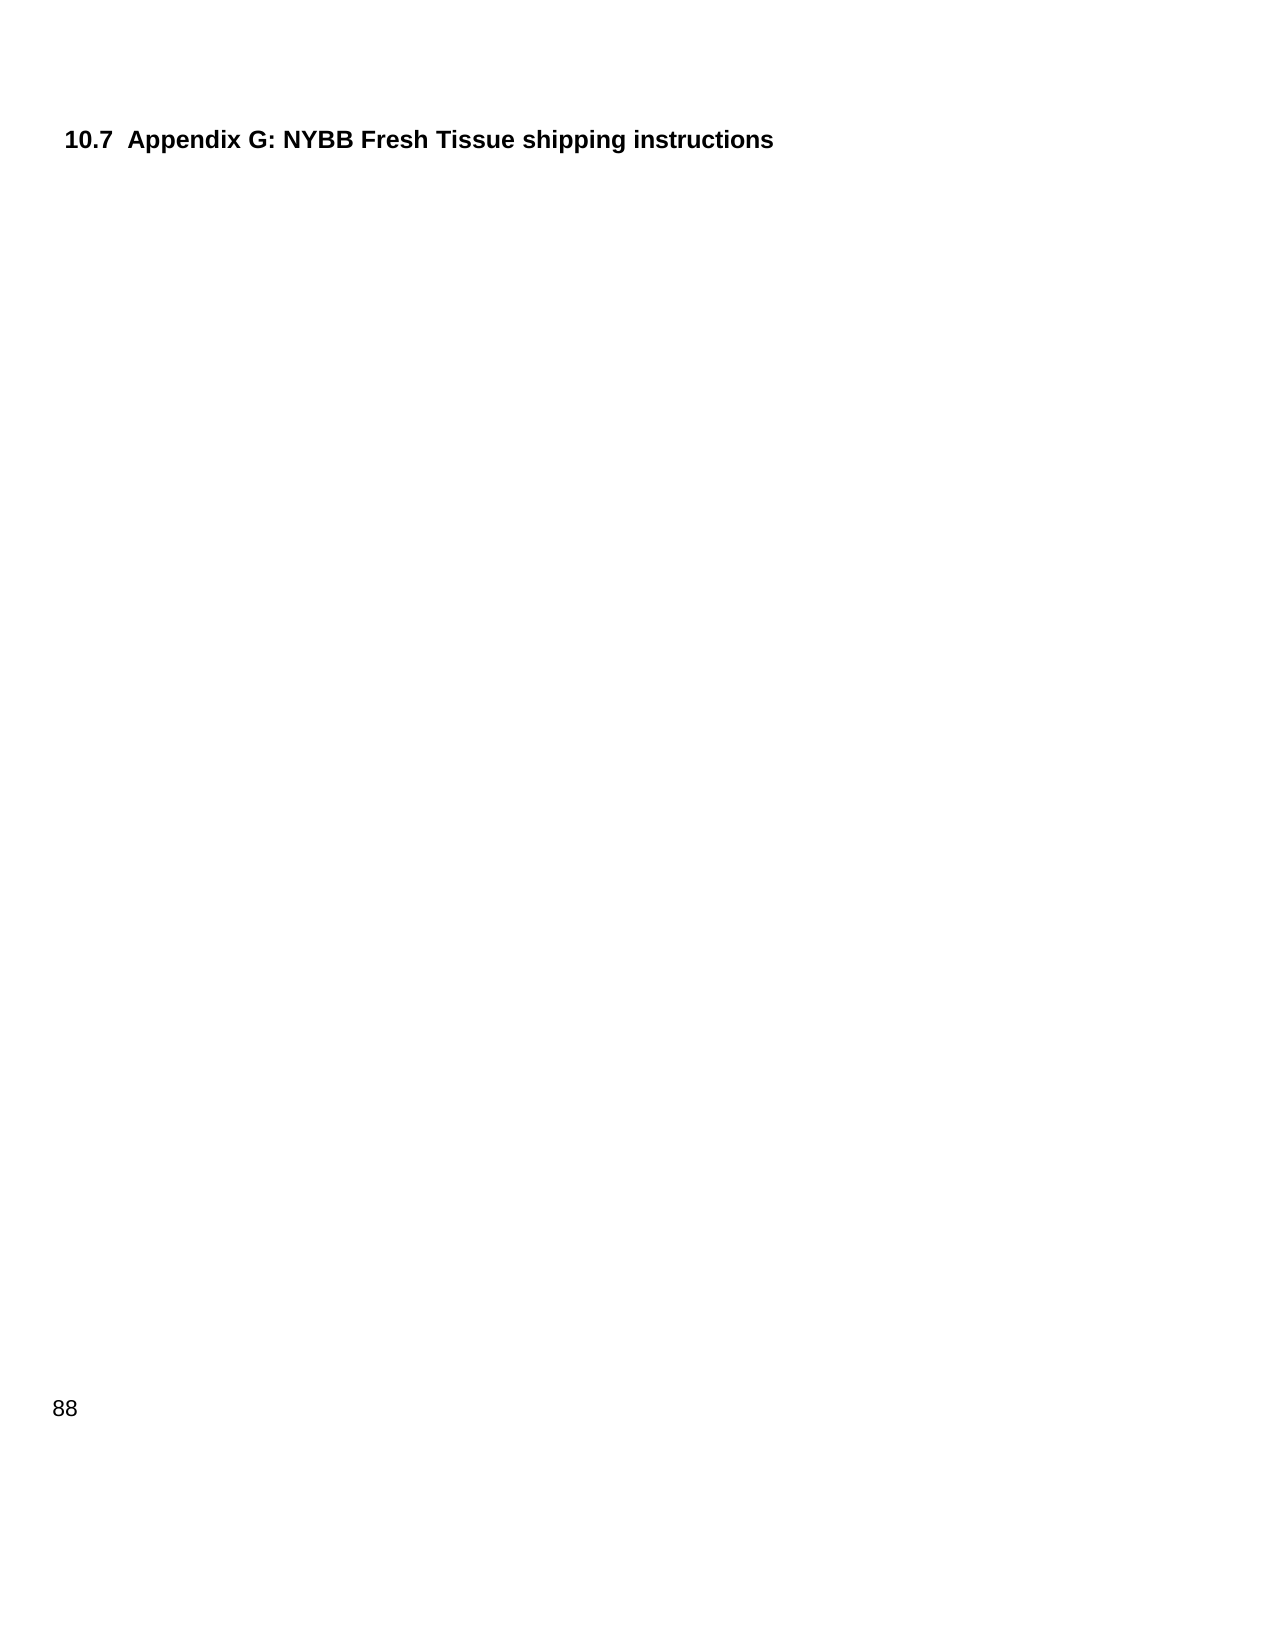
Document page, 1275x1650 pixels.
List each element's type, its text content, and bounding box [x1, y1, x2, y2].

list Appendix G: NYBB Fresh Tissue shipping instructions [64, 124, 1260, 153]
